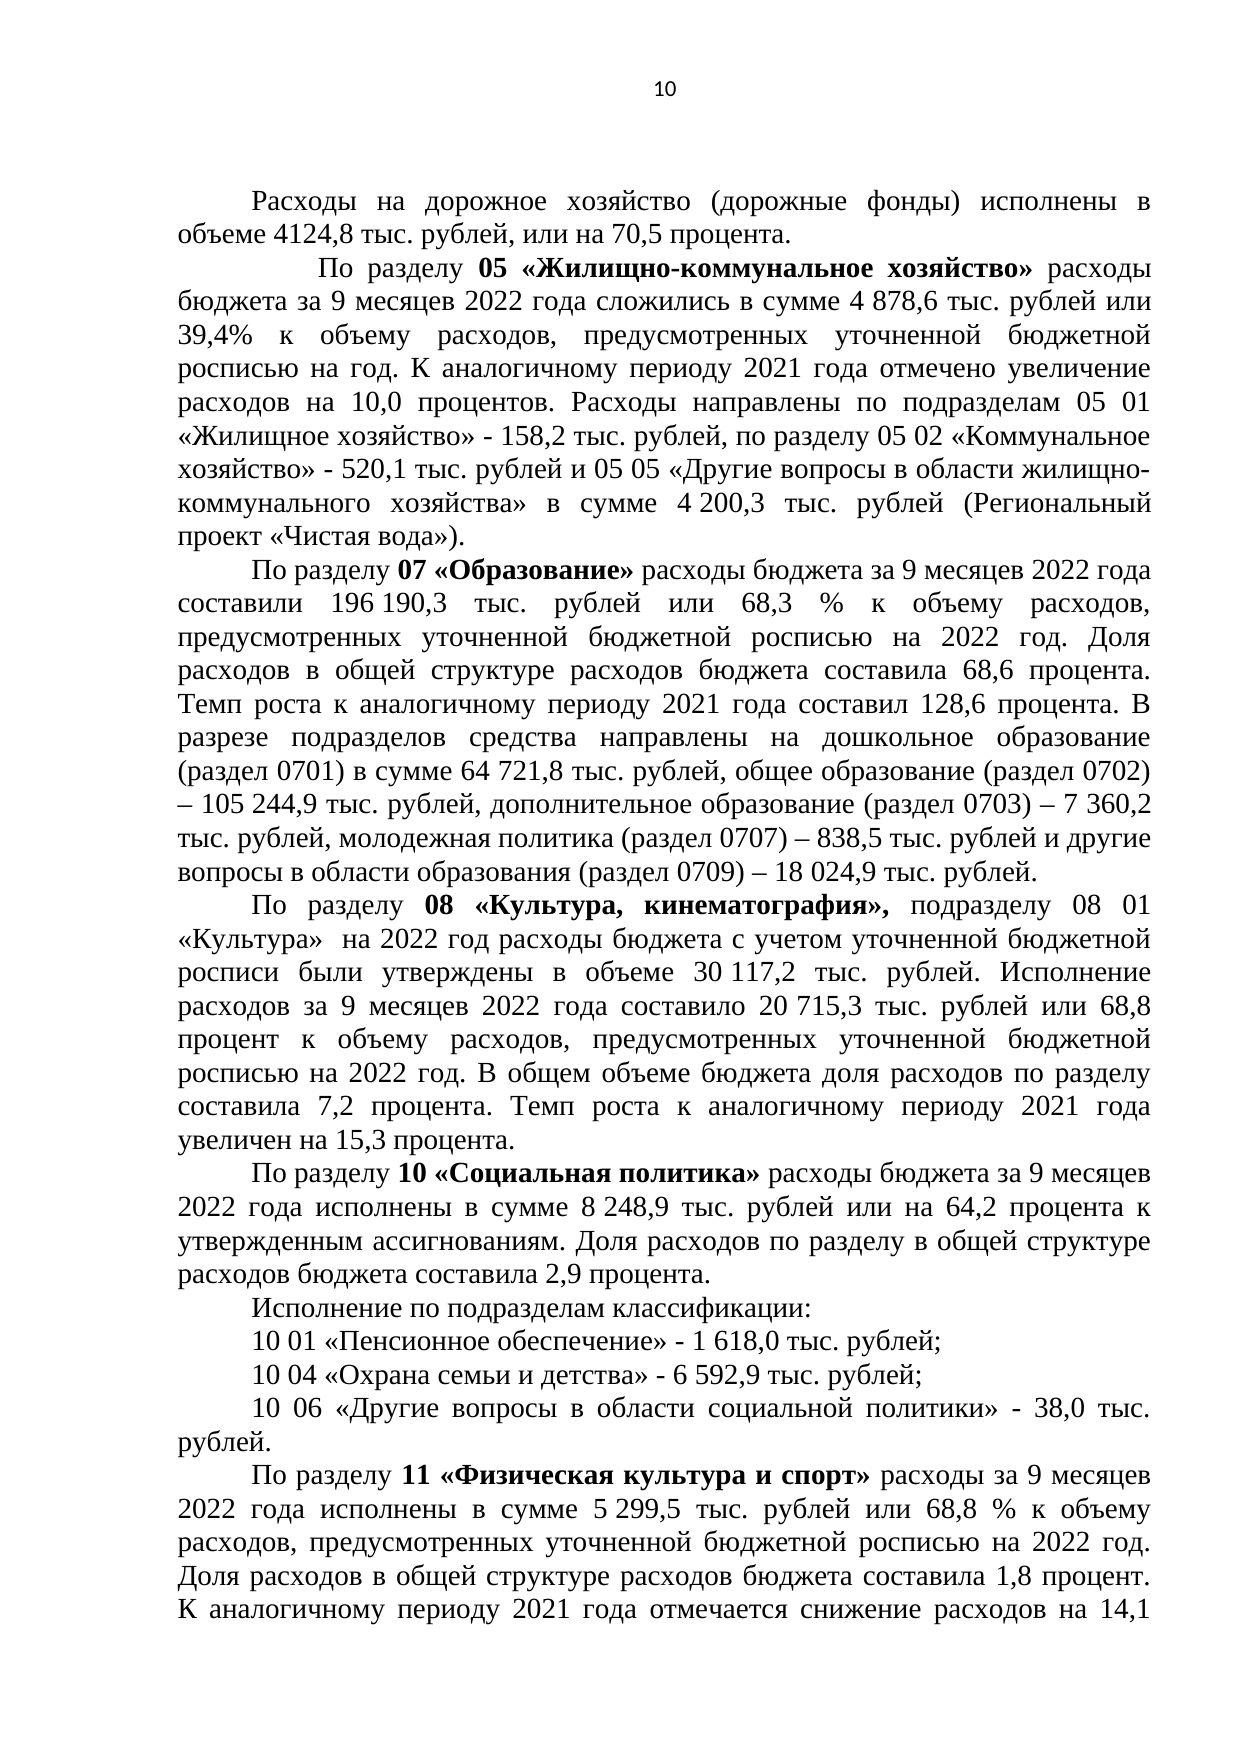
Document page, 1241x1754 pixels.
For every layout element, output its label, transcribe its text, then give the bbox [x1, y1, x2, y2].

text Исполнение по подразделам классификации: [177, 1290, 1152, 1323]
text По разделу 05 «Жилищно-коммунальное хозяйство» расходы бюджета за 9 месяцев 2022 года сложились в сумме 4 878,6 тыс. рублей или 39,4% к объему расходов, предусмотренных уточненной бюджетной росписью на год. К аналогичному периоду 2021 года отмечено увеличение расходов на 10,0 процентов. Расходы направлены по подразделам 05 01 «Жилищное хозяйство» - 158,2 тыс. рублей, по разделу 05 02 «Коммунальное хозяйство» - 520,1 тыс. рублей и 05 05 «Другие вопросы в области жилищно-коммунального хозяйства» в сумме 4 200,3 тыс. рублей (Региональный проект «Чистая вода»). [177, 250, 1152, 552]
text По разделу 10 «Социальная политика» расходы бюджета за 9 месяцев 2022 года исполнены в сумме 8 248,9 тыс. рублей или на 64,2 процента к утвержденным ассигнованиям. Доля расходов по разделу в общей структуре расходов бюджета составила 2,9 процента. [177, 1156, 1152, 1290]
text 10 06 «Другие вопросы в области социальной политики» - 38,0 тыс. рублей. [177, 1390, 1152, 1457]
text 10 01 «Пенсионное обеспечение» - 1 618,0 тыс. рублей; [177, 1323, 1152, 1357]
text 10 04 «Охрана семьи и детства» - 6 592,9 тыс. рублей; [177, 1357, 1152, 1390]
text По разделу 08 «Культура, кинематография», подразделу 08 01 «Культура» на 2022 год расходы бюджета с учетом уточненной бюджетной росписи были утверждены в объеме 30 117,2 тыс. рублей. Исполнение расходов за 9 месяцев 2022 года составило 20 715,3 тыс. рублей или 68,8 процент к объему расходов, предусмотренных уточненной бюджетной росписью на 2022 год. В общем объеме бюджета доля расходов по разделу составила 7,2 процента. Темп роста к аналогичному периоду 2021 года увеличен на 15,3 процента. [177, 887, 1152, 1156]
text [177, 1457, 1152, 1625]
text Расходы на дорожное хозяйство (дорожные фонды) исполнены в объеме 4124,8 тыс. рублей, или на 70,5 процента. [177, 183, 1152, 250]
text По разделу 07 «Образование» расходы бюджета за 9 месяцев 2022 года составили 196 190,3 тыс. рублей или 68,3 % к объему расходов, предусмотренных уточненной бюджетной росписью на 2022 год. Доля расходов в общей структуре расходов бюджета составила 68,6 процента. Темп роста к аналогичному периоду 2021 года составил 128,6 процента. В разрезе подразделов средства направлены на дошкольное образование (раздел 0701) в сумме 64 721,8 тыс. рублей, общее образование (раздел 0702) – 105 244,9 тыс. рублей, дополнительное образование (раздел 0703) – 7 360,2 тыс. рублей, молодежная политика (раздел 0707) – 838,5 тыс. рублей и другие вопросы в области образования (раздел 0709) – 18 024,9 тыс. рублей. [177, 552, 1152, 887]
